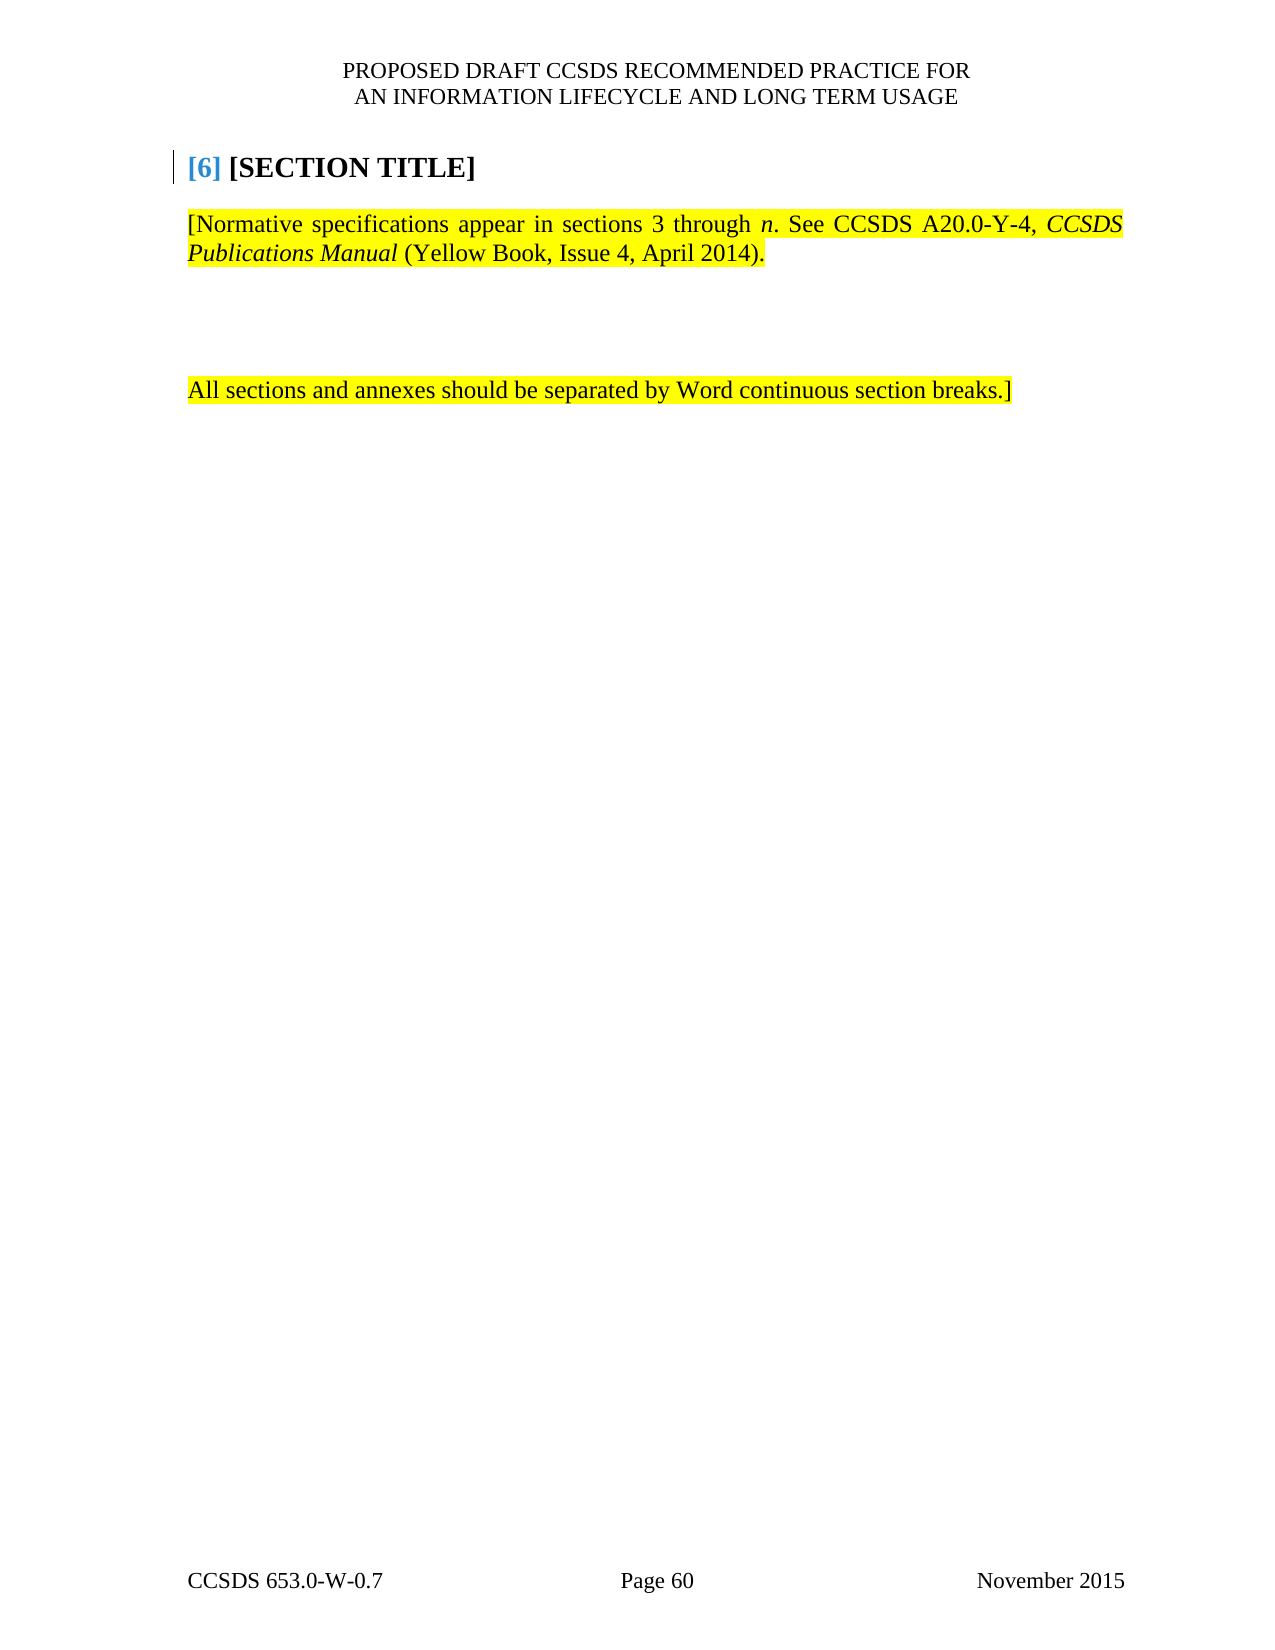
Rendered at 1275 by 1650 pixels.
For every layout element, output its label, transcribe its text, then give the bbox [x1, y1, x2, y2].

subtitle [SECTION TITLE] [187, 150, 1125, 183]
text All sections and annexes should be separated by Word continuous section breaks.] [187, 375, 1125, 404]
text [Normative specifications appear in sections 3 through n. See CCSDS A20.0-Y-4, CCSDS Publications Manual (Yellow Book, Issue 4, April 2014). [187, 208, 1125, 267]
